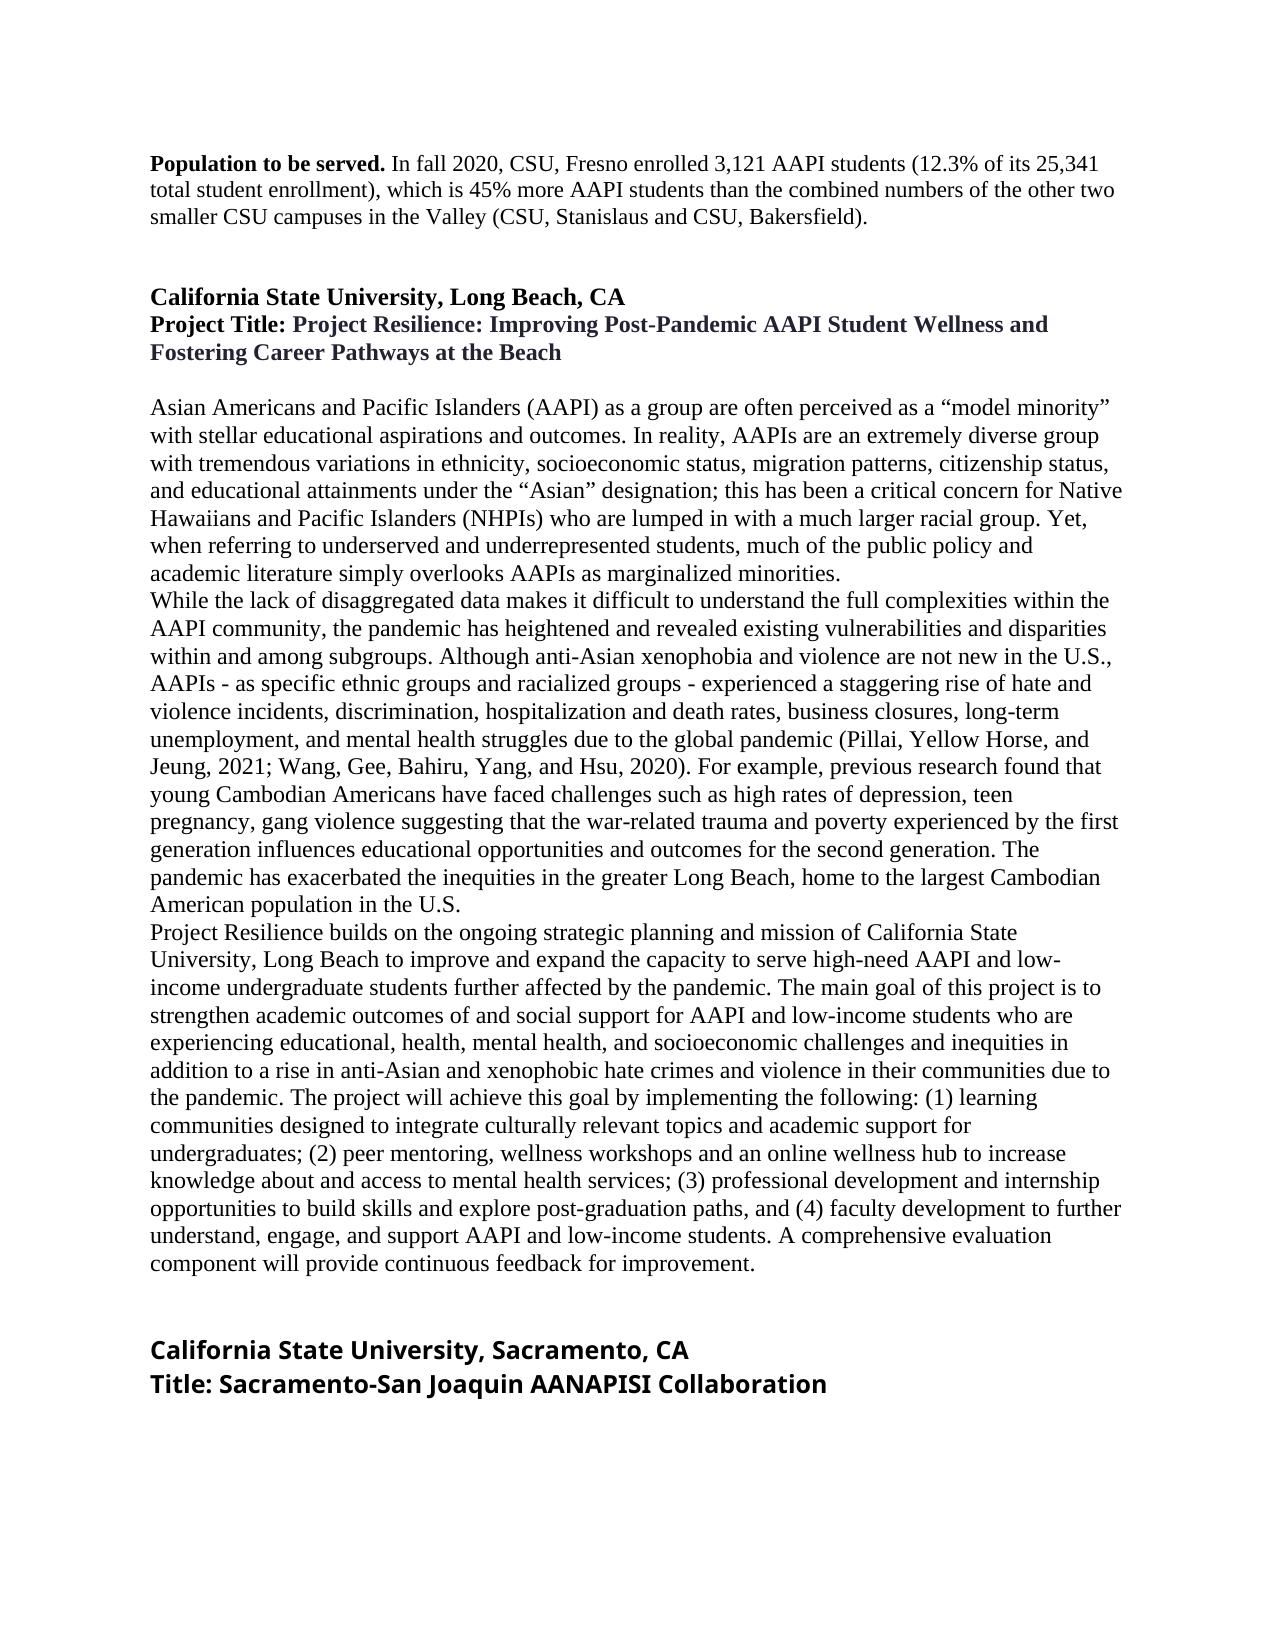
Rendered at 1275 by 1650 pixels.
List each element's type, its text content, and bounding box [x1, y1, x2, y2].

text Project Resilience builds on the ongoing strategic planning and mission of California State University, Long Beach to improve and expand the capacity to serve high-need AAPI and low-income undergraduate students further affected by the pandemic. The main goal of this project is to strengthen academic outcomes of and social support for AAPI and low-income students who are experiencing educational, health, mental health, and socioeconomic challenges and inequities in addition to a rise in anti-Asian and xenophobic hate crimes and violence in their communities due to the pandemic. The project will achieve this goal by implementing the following: (1) learning communities designed to integrate culturally relevant topics and academic support for undergraduates; (2) peer mentoring, wellness workshops and an online wellness hub to increase knowledge about and access to mental health services; (3) professional development and internship opportunities to build skills and explore post-graduation paths, and (4) faculty development to further understand, engage, and support AAPI and low-income students. A comprehensive evaluation component will provide continuous feedback for improvement. [150, 918, 1125, 1277]
text California State University, Sacramento, CA [150, 1333, 1125, 1367]
text Asian Americans and Pacific Islanders (AAPI) as a group are often perceived as a “model minority” with stellar educational aspirations and outcomes. In reality, AAPIs are an extremely diverse group with tremendous variations in ethnicity, socioeconomic status, migration patterns, citizenship status, and educational attainments under the “Asian” designation; this has been a critical concern for Native Hawaiians and Pacific Islanders (NHPIs) who are lumped in with a much larger racial group. Yet, when referring to underserved and underrepresented students, much of the public policy and academic literature simply overlooks AAPIs as marginalized minorities. [150, 393, 1125, 587]
text Title: Sacramento-San Joaquin AANAPISI Collaboration [150, 1367, 1125, 1401]
text California State University, Long Beach, CA [150, 282, 1125, 311]
text While the lack of disaggregated data makes it difficult to understand the full complexities within the AAPI community, the pandemic has heightened and revealed existing vulnerabilities and disparities within and among subgroups. Although anti-Asian xenophobia and violence are not new in the U.S., AAPIs - as specific ethnic groups and racialized groups - experienced a staggering rise of hate and violence incidents, discrimination, hospitalization and death rates, business closures, long-term unemployment, and mental health struggles due to the global pandemic (Pillai, Yellow Horse, and Jeung, 2021; Wang, Gee, Bahiru, Yang, and Hsu, 2020). For example, previous research found that young Cambodian Americans have faced challenges such as high rates of depression, teen pregnancy, gang violence suggesting that the war-related trauma and poverty experienced by the first generation influences educational opportunities and outcomes for the second generation. The pandemic has exacerbated the inequities in the greater Long Beach, home to the largest Cambodian American population in the U.S. [150, 587, 1125, 918]
text Population to be served. In fall 2020, CSU, Fresno enrolled 3,121 AAPI students (12.3% of its 25,341 total student enrollment), which is 45% more AAPI students than the combined numbers of the other two smaller CSU campuses in the Valley (CSU, Stanislaus and CSU, Bakersfield). [150, 150, 1125, 229]
text Project Title: Project Resilience: Improving Post-Pandemic AAPI Student Wellness and Fostering Career Pathways at the Beach [150, 311, 1125, 366]
